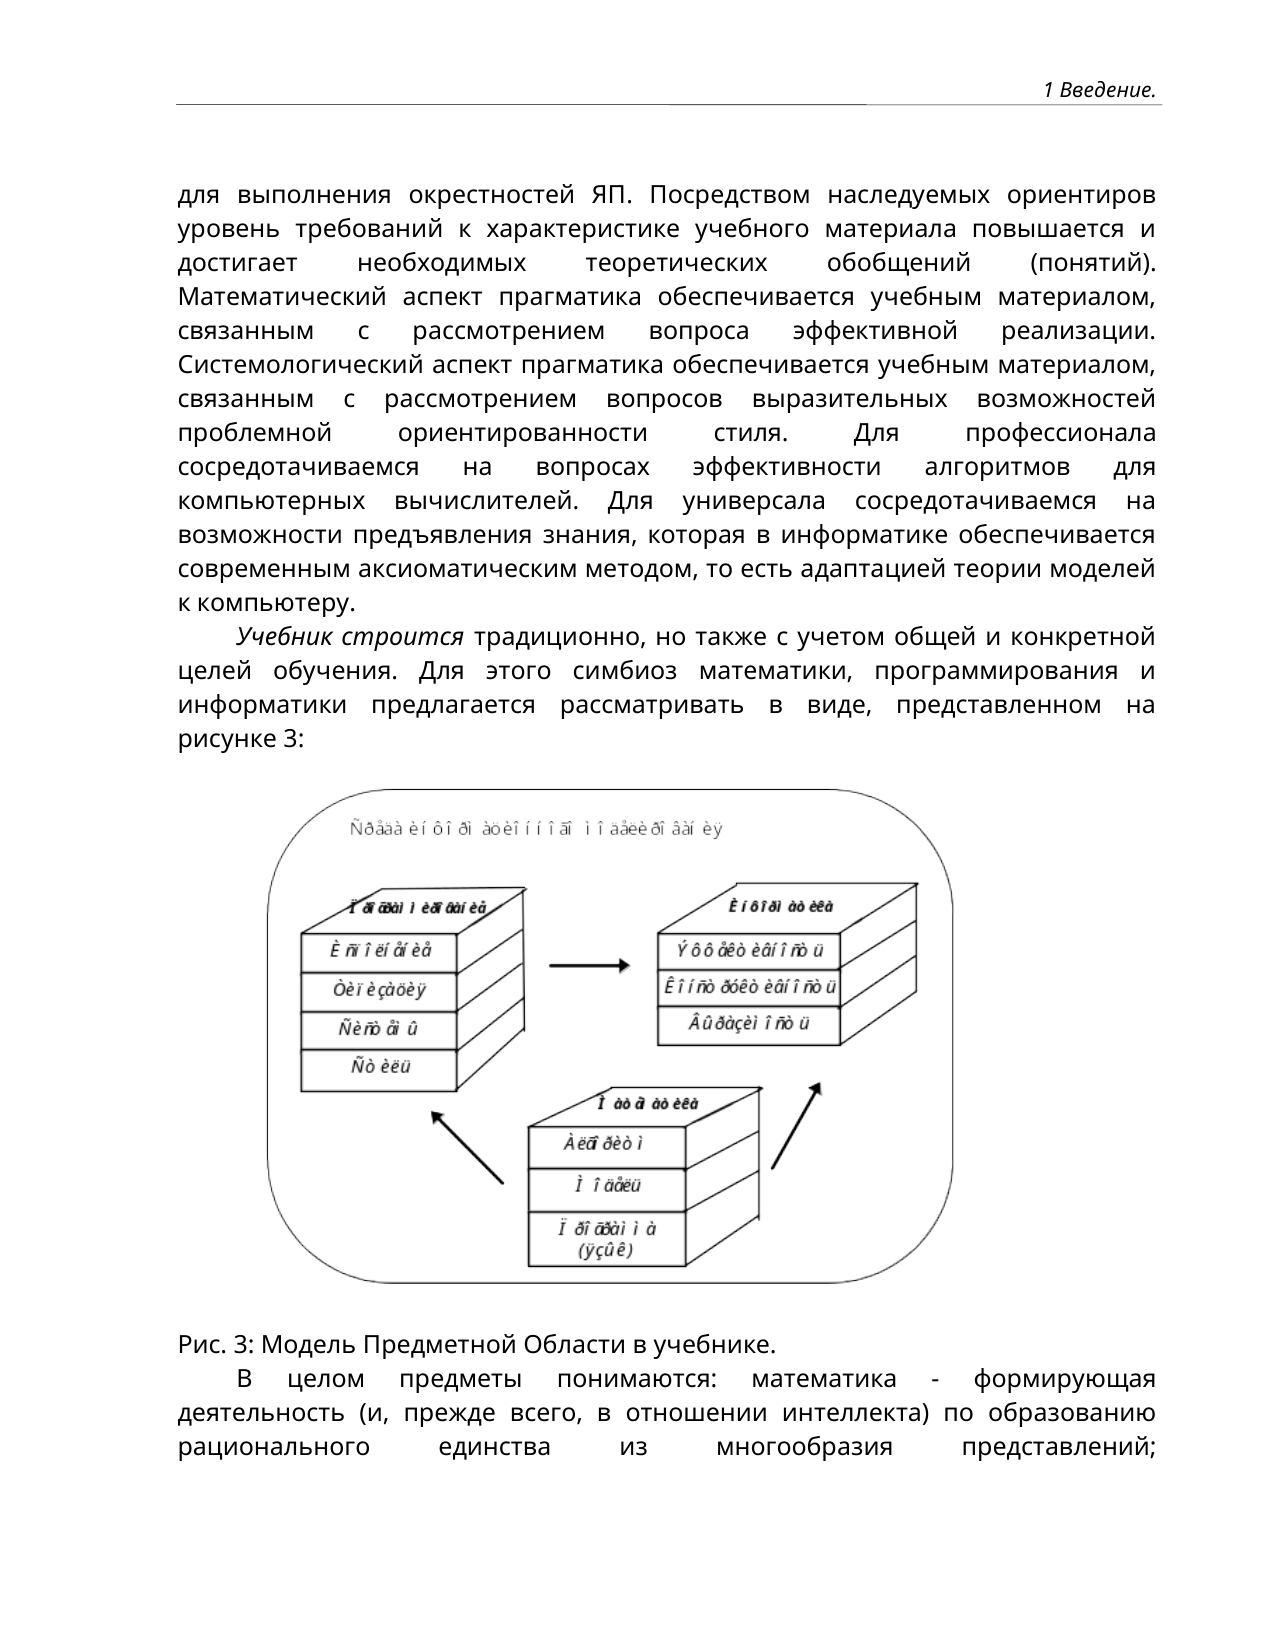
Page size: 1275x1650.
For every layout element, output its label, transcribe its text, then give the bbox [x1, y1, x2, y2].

list Рис. 3: Модель Предметной Области в учебнике. [177, 1293, 1157, 1361]
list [177, 1361, 1157, 1463]
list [177, 177, 1157, 619]
list Учебник строится традиционно, но также с учетом общей и конкретной целей обучения. Для этого симбиоз математики, программирования и информатики предлагается рассматривать в виде, представленном на рисунке 3: [177, 619, 1157, 754]
